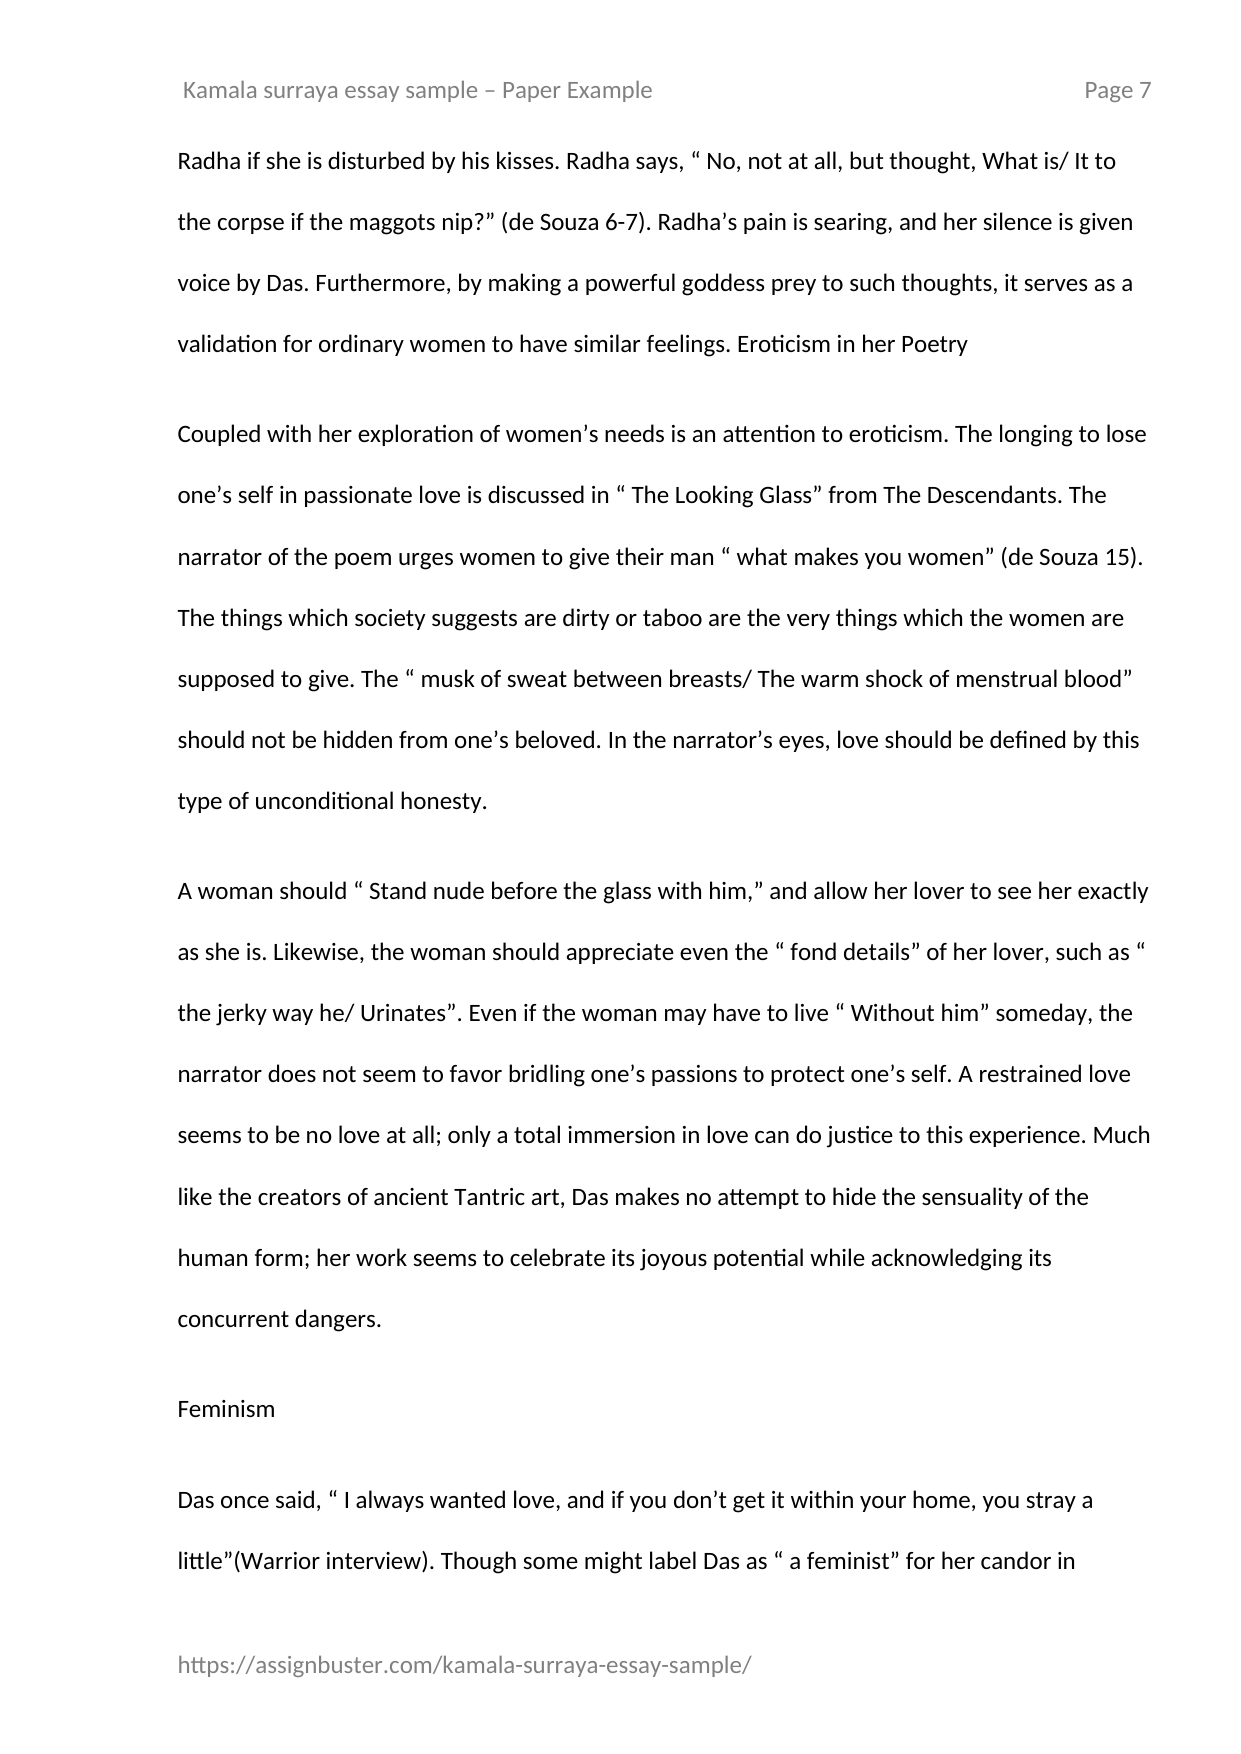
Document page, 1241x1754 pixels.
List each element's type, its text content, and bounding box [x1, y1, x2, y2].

text Coupled with her exploration of women’s needs is an attention to eroticism. The longing to lose one’s self in passionate love is discussed in “ The Looking Glass” from The Descendants. The narrator of the poem urges women to give their man “ what makes you women” (de Souza 15). The things which society suggests are dirty or taboo are the very things which the women are supposed to give. The “ musk of sweat between breasts/ The warm shock of menstrual blood” should not be hidden from one’s beloved. In the narrator’s eyes, love should be defined by this type of unconditional honesty. [177, 419, 1152, 815]
text Feminism [177, 1393, 1152, 1424]
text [177, 1484, 1152, 1575]
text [177, 145, 1152, 359]
text A woman should “ Stand nude before the glass with him,” and allow her lover to see her exactly as she is. Likewise, the woman should appreciate even the “ fond details” of her lover, such as “ the jerky way he/ Urinates”. Even if the woman may have to live “ Without him” someday, the narrator does not seem to favor bridling one’s passions to protect one’s self. A restrained love seems to be no love at all; only a total immersion in love can do justice to this experience. Much like the creators of ancient Tantric art, Das makes no attempt to hide the sensuality of the human form; her work seems to celebrate its joyous potential while acknowledging its concurrent dangers. [177, 875, 1152, 1333]
